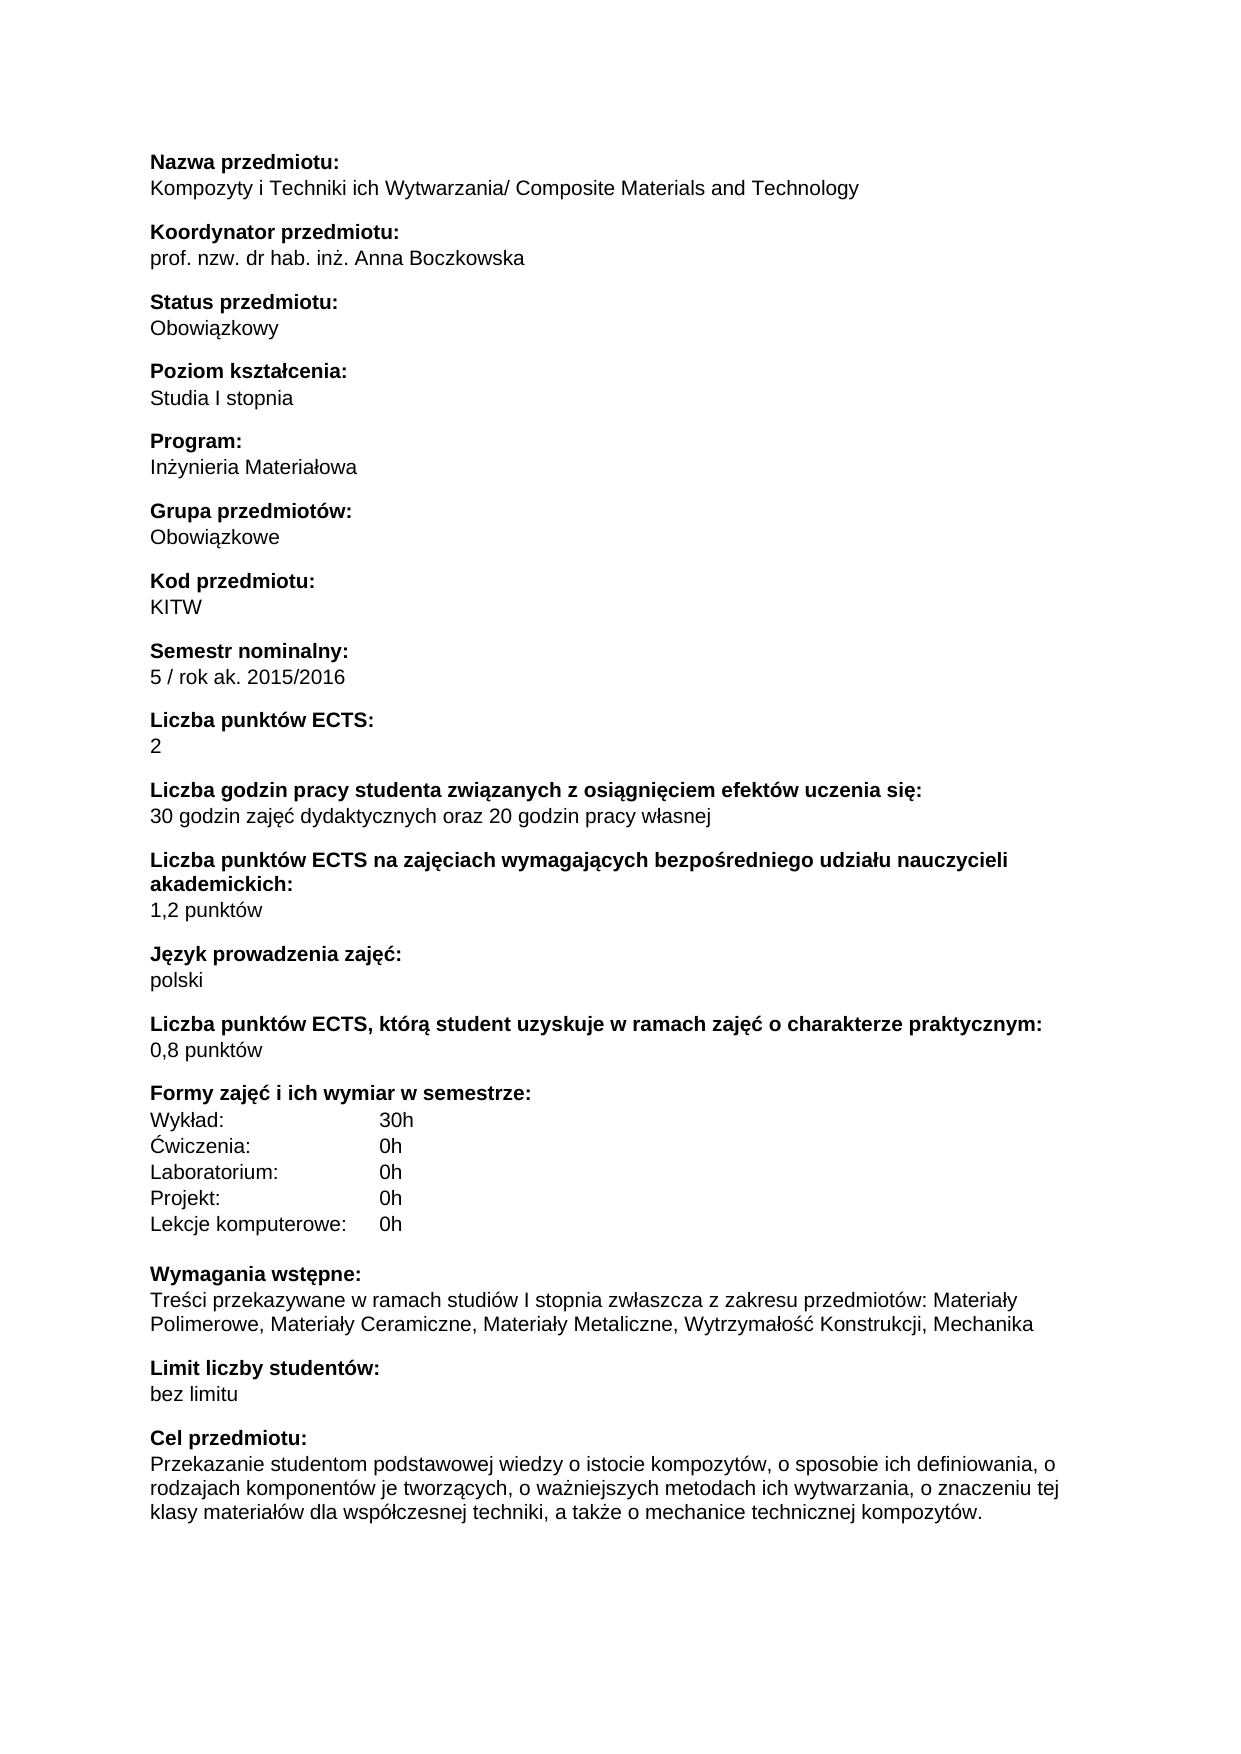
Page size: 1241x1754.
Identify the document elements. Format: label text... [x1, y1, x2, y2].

text 1,2 punktów [150, 898, 1090, 922]
table_cell 0h [369, 1210, 597, 1236]
table_cell 0h [369, 1184, 597, 1210]
table_cell Lekcje komputerowe: [140, 1212, 367, 1236]
text Liczba punktów ECTS: [150, 708, 1090, 732]
table_cell Projekt: [140, 1186, 367, 1210]
text Liczba punktów ECTS na zajęciach wymagających bezpośredniego udziału nauczycieli akademickich: [150, 848, 1090, 896]
text Nazwa przedmiotu: [150, 150, 1090, 174]
table_header Wykład: [140, 1108, 367, 1132]
table_cell 0h [369, 1132, 597, 1158]
text Język prowadzenia zajęć: [150, 942, 1090, 966]
text Liczba punktów ECTS, którą student uzyskuje w ramach zajęć o charakterze praktycznym: [150, 1011, 1090, 1035]
text Semestr nominalny: [150, 638, 1090, 662]
text Cel przedmiotu: [150, 1426, 1090, 1449]
text 30 godzin zajęć dydaktycznych oraz 20 godzin pracy własnej [150, 804, 1090, 828]
text Obowiązkowy [150, 316, 1090, 339]
text Program: [150, 429, 1090, 453]
text Kod przedmiotu: [150, 569, 1090, 593]
table_cell Laboratorium: [140, 1160, 367, 1184]
table_cell Ćwiczenia: [140, 1134, 367, 1158]
text Status przedmiotu: [150, 289, 1090, 313]
text 2 [150, 734, 1090, 758]
table_cell 0h [369, 1158, 597, 1184]
table_header 30h [369, 1108, 597, 1132]
text Obowiązkowe [150, 525, 1090, 549]
text Treści przekazywane w ramach studiów I stopnia zwłaszcza z zakresu przedmiotów: Materiały Polimerowe, Materiały Ceramiczne, Materiały Metaliczne, Wytrzymałość Konstrukcji, Mechanika [150, 1288, 1090, 1336]
text Kompozyty i Techniki ich Wytwarzania/ Composite Materials and Technology [150, 176, 1090, 200]
text KITW [150, 595, 1090, 619]
text Poziom kształcenia: [150, 359, 1090, 383]
text Inżynieria Materiałowa [150, 455, 1090, 479]
text Wymagania wstępne: [150, 1262, 1090, 1286]
text 0,8 punktów [150, 1037, 1090, 1061]
text Przekazanie studentom podstawowej wiedzy o istocie kompozytów, o sposobie ich definiowania, o rodzajach komponentów je tworzących, o ważniejszych metodach ich wytwarzania, o znaczeniu tej klasy materiałów dla współczesnej techniki, a także o mechanice technicznej kompozytów. [150, 1452, 1090, 1523]
text Liczba godzin pracy studenta związanych z osiągnięciem efektów uczenia się: [150, 778, 1090, 802]
text prof. nzw. dr hab. inż. Anna Boczkowska [150, 246, 1090, 270]
text 5 / rok ak. 2015/2016 [150, 664, 1090, 688]
text polski [150, 968, 1090, 992]
text Formy zajęć i ich wymiar w semestrze: [150, 1081, 1090, 1105]
text Limit liczby studentów: [150, 1356, 1090, 1380]
text Koordynator przedmiotu: [150, 220, 1090, 244]
text Studia I stopnia [150, 385, 1090, 409]
text bez limitu [150, 1382, 1090, 1406]
text Grupa przedmiotów: [150, 499, 1090, 523]
